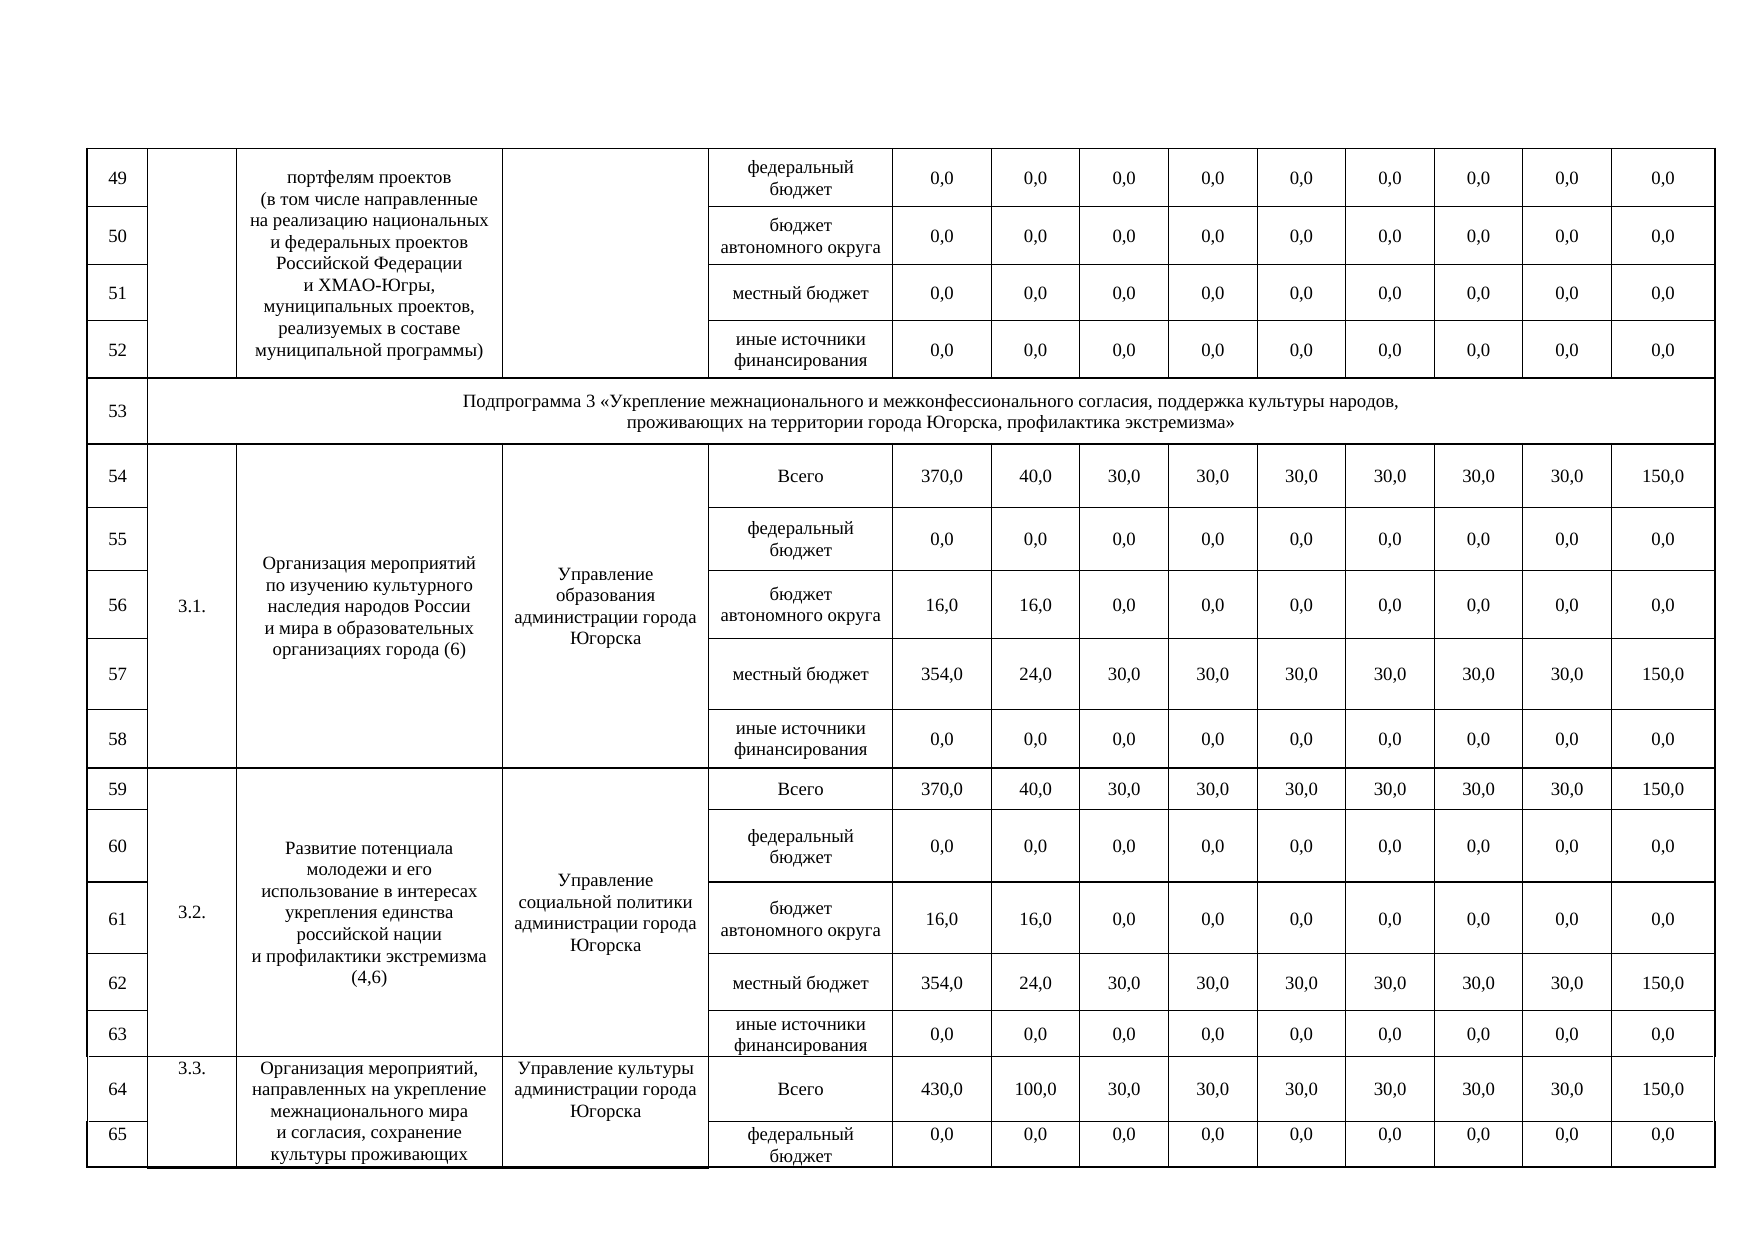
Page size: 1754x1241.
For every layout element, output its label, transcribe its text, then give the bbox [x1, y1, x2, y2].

table_cell Организация мероприятий по изучению культурного наследия народов России и мира в образовательных организациях города (6) [237, 445, 502, 767]
table_cell 0,0 [1258, 207, 1345, 264]
table_cell 30,0 [1080, 1057, 1168, 1121]
table_cell 0,0 [893, 508, 991, 569]
table_cell иные источники финансирования [709, 321, 892, 377]
table_cell 65 [88, 1122, 147, 1166]
table_cell 150,0 [1612, 1056, 1714, 1121]
table_cell 0,0 [1523, 508, 1611, 569]
table_cell 62 [88, 954, 147, 1010]
table_cell 58 [88, 710, 147, 767]
table_cell 57 [88, 639, 147, 709]
table_cell 30,0 [1169, 445, 1257, 507]
table_cell 3.2. [148, 769, 236, 1056]
table_cell 0,0 [1169, 810, 1257, 881]
table_cell 0,0 [1258, 149, 1345, 206]
table_cell 0,0 [1435, 710, 1522, 767]
table_cell 150,0 [1612, 954, 1714, 1010]
table_cell 30,0 [1258, 769, 1345, 809]
table_cell 16,0 [992, 883, 1079, 953]
table_cell 30,0 [1523, 639, 1611, 709]
table_cell 0,0 [992, 321, 1079, 377]
table_cell федеральный бюджет [709, 810, 892, 881]
table_cell 0,0 [1346, 321, 1434, 377]
table_cell 3.1. [148, 445, 236, 767]
table_cell 0,0 [1080, 508, 1168, 569]
table_cell 0,0 [1612, 883, 1714, 953]
table_cell иные источники финансирования [709, 1011, 892, 1056]
table_cell 30,0 [1523, 954, 1611, 1010]
table_cell 150,0 [1612, 639, 1714, 709]
table_cell местный бюджет [709, 954, 892, 1010]
table_cell 0,0 [992, 508, 1079, 569]
table_cell 0,0 [893, 1011, 991, 1056]
table_cell федеральный бюджет [709, 508, 892, 569]
table_cell 430,0 [893, 1057, 991, 1121]
table_cell [148, 149, 236, 377]
table_cell 0,0 [1435, 149, 1522, 206]
table_cell 30,0 [1523, 445, 1611, 507]
table_cell 0,0 [1346, 1122, 1434, 1166]
table_cell 0,0 [1523, 207, 1611, 264]
table_cell 30,0 [1080, 639, 1168, 709]
table_cell 30,0 [1346, 769, 1434, 809]
table_cell 0,0 [1523, 883, 1611, 953]
table_cell Подпрограмма 3 «Укрепление межнационального и межконфессионального согласия, поддержка культуры народов, проживающих на территории города Югорска, профилактика экстремизма» [148, 379, 1714, 443]
table_cell местный бюджет [709, 639, 892, 709]
table_cell 0,0 [1523, 810, 1611, 881]
table_cell 0,0 [1612, 810, 1714, 881]
table_cell 0,0 [1080, 810, 1168, 881]
table_cell 0,0 [1523, 265, 1611, 319]
table_cell 0,0 [1435, 265, 1522, 319]
table_cell 150,0 [1612, 445, 1714, 507]
table_cell 0,0 [1169, 149, 1257, 206]
table_cell 0,0 [1346, 149, 1434, 206]
table_cell 0,0 [1435, 321, 1522, 377]
table_cell 53 [88, 379, 147, 443]
table_cell Развитие потенциала молодежи и его использование в интересах укрепления единства российской нации и профилактики экстремизма (4,6) [237, 769, 502, 1056]
table_cell 30,0 [1258, 445, 1345, 507]
table_cell 0,0 [1523, 1122, 1611, 1166]
table_cell 0,0 [1080, 1011, 1168, 1056]
table_cell 0,0 [1435, 1011, 1522, 1056]
table_cell 60 [88, 810, 147, 881]
table_cell 0,0 [1612, 710, 1714, 767]
table_cell 0,0 [1080, 1122, 1168, 1166]
table_cell 0,0 [1435, 207, 1522, 264]
table_cell 24,0 [992, 639, 1079, 709]
table_cell 61 [88, 883, 147, 953]
table_cell 0,0 [1258, 1011, 1345, 1056]
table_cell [237, 149, 502, 377]
table_cell 0,0 [893, 1122, 991, 1166]
table_cell 0,0 [893, 321, 991, 377]
table_cell 0,0 [1612, 508, 1714, 569]
table_cell 0,0 [1612, 571, 1714, 638]
table_cell 0,0 [1523, 149, 1611, 206]
table_cell 0,0 [1523, 710, 1611, 767]
table_cell 0,0 [992, 710, 1079, 767]
table_cell 0,0 [1346, 508, 1434, 569]
table_cell 354,0 [893, 954, 991, 1010]
table_cell 0,0 [1169, 571, 1257, 638]
table_cell местный бюджет [709, 265, 892, 319]
table_cell 16,0 [893, 883, 991, 953]
table_cell 30,0 [1169, 769, 1257, 809]
table_cell 0,0 [893, 810, 991, 881]
table_cell 0,0 [1346, 1011, 1434, 1056]
table_cell 0,0 [1346, 207, 1434, 264]
table_cell 24,0 [992, 954, 1079, 1010]
table_cell 16,0 [893, 571, 991, 638]
table_cell 0,0 [1612, 1121, 1714, 1166]
table_cell 51 [88, 265, 147, 319]
table_cell 30,0 [1435, 445, 1522, 507]
table_cell 30,0 [1169, 1057, 1257, 1121]
table_cell 0,0 [1258, 571, 1345, 638]
table_cell 0,0 [992, 149, 1079, 206]
table_cell Управление образования администрации города Югорска [503, 445, 708, 767]
table_cell 16,0 [992, 571, 1079, 638]
table_cell 0,0 [1346, 265, 1434, 319]
table_cell 370,0 [893, 445, 991, 507]
table_cell 52 [88, 321, 147, 377]
table_cell 30,0 [1435, 954, 1522, 1010]
table_cell 0,0 [1258, 1122, 1345, 1166]
table_cell 0,0 [1080, 571, 1168, 638]
table_cell 0,0 [1258, 810, 1345, 881]
table_cell 0,0 [1346, 571, 1434, 638]
table_cell 0,0 [992, 207, 1079, 264]
table_cell 0,0 [1080, 710, 1168, 767]
table_cell 63 [88, 1011, 147, 1056]
table_cell 0,0 [1169, 883, 1257, 953]
table_cell 0,0 [1435, 883, 1522, 953]
table_cell 30,0 [1346, 1057, 1434, 1121]
table_cell Всего [709, 445, 892, 507]
table_cell бюджет автономного округа [709, 571, 892, 638]
table_cell 30,0 [1435, 1057, 1522, 1121]
table_cell 0,0 [1612, 321, 1714, 377]
table_cell федеральный бюджет [709, 1122, 892, 1166]
table_cell федеральный бюджет [709, 149, 892, 206]
table_cell 0,0 [1080, 265, 1168, 319]
table_cell 50 [88, 207, 147, 264]
table_cell 30,0 [1258, 1057, 1345, 1121]
table_cell 0,0 [1080, 207, 1168, 264]
table_cell 0,0 [1080, 883, 1168, 953]
table_cell 30,0 [1346, 639, 1434, 709]
table_cell 30,0 [1080, 769, 1168, 809]
table_cell 0,0 [1080, 149, 1168, 206]
table_cell 40,0 [992, 769, 1079, 809]
table_cell 0,0 [1258, 265, 1345, 319]
table_cell 0,0 [1523, 571, 1611, 638]
table_cell 0,0 [1435, 1122, 1522, 1166]
table_cell 0,0 [1435, 508, 1522, 569]
table_cell 0,0 [1346, 810, 1434, 881]
table_cell 150,0 [1612, 769, 1714, 809]
table_cell Всего [709, 1057, 892, 1121]
table_cell бюджет автономного округа [709, 883, 892, 953]
table_cell 59 [88, 769, 147, 809]
table_cell 30,0 [1523, 1057, 1611, 1121]
table_cell Организация мероприятий, направленных на укрепление межнационального мира и согласия, сохранение культуры проживающих в городе Югорске этносов (4, 5, 6) [237, 1057, 502, 1166]
table_cell 0,0 [1435, 810, 1522, 881]
table_cell 0,0 [992, 810, 1079, 881]
table_cell 55 [88, 508, 147, 569]
table_cell 30,0 [1346, 954, 1434, 1010]
table_cell 0,0 [1169, 321, 1257, 377]
table_cell 0,0 [893, 207, 991, 264]
table_cell 0,0 [1258, 508, 1345, 569]
table_cell 100,0 [992, 1057, 1079, 1121]
table_cell 30,0 [1169, 954, 1257, 1010]
table_cell иные источники финансирования [709, 710, 892, 767]
table_cell 56 [88, 571, 147, 638]
table_cell Управление социальной политики администрации города Югорска [503, 769, 708, 1056]
table_cell 0,0 [1169, 710, 1257, 767]
table_cell 0,0 [1612, 207, 1714, 264]
table_cell [503, 149, 708, 377]
table_cell 354,0 [893, 639, 991, 709]
table_cell 0,0 [992, 265, 1079, 319]
table_cell 64 [88, 1057, 147, 1121]
table_cell 30,0 [1258, 639, 1345, 709]
table_cell 30,0 [1435, 639, 1522, 709]
table_cell 0,0 [1346, 883, 1434, 953]
table_cell 3.3. [148, 1057, 236, 1166]
table_cell 0,0 [1258, 321, 1345, 377]
table_cell 0,0 [893, 265, 991, 319]
table_cell 0,0 [1612, 1011, 1714, 1056]
table_cell Всего [709, 769, 892, 809]
table_cell 30,0 [1080, 954, 1168, 1010]
table_cell 30,0 [1523, 769, 1611, 809]
table_cell 370,0 [893, 769, 991, 809]
table_cell 30,0 [1346, 445, 1434, 507]
table_cell 0,0 [893, 710, 991, 767]
table_cell 0,0 [1169, 265, 1257, 319]
table_cell 0,0 [1258, 883, 1345, 953]
table_cell 40,0 [992, 445, 1079, 507]
table_cell 0,0 [1612, 265, 1714, 319]
table_cell 0,0 [1169, 1122, 1257, 1166]
table_cell 0,0 [1169, 508, 1257, 569]
table_cell 0,0 [1346, 710, 1434, 767]
table_cell бюджет автономного округа [709, 207, 892, 264]
table_cell 0,0 [992, 1122, 1079, 1166]
table_cell 0,0 [1169, 207, 1257, 264]
table_cell 30,0 [1435, 769, 1522, 809]
table_cell 0,0 [992, 1011, 1079, 1056]
table_cell 0,0 [1258, 710, 1345, 767]
table_cell 0,0 [1435, 571, 1522, 638]
table_cell 0,0 [1169, 1011, 1257, 1056]
table_cell 0,0 [1612, 149, 1714, 206]
table_cell 30,0 [1080, 445, 1168, 507]
table_cell 54 [88, 445, 147, 507]
table_cell 49 [88, 149, 147, 206]
table_cell 0,0 [1080, 321, 1168, 377]
table_cell 30,0 [1258, 954, 1345, 1010]
table_cell 0,0 [1523, 321, 1611, 377]
table_cell 0,0 [893, 149, 991, 206]
table_cell 30,0 [1169, 639, 1257, 709]
table_cell 0,0 [1523, 1011, 1611, 1056]
table_cell Управление культуры администрации города Югорска [503, 1057, 708, 1166]
